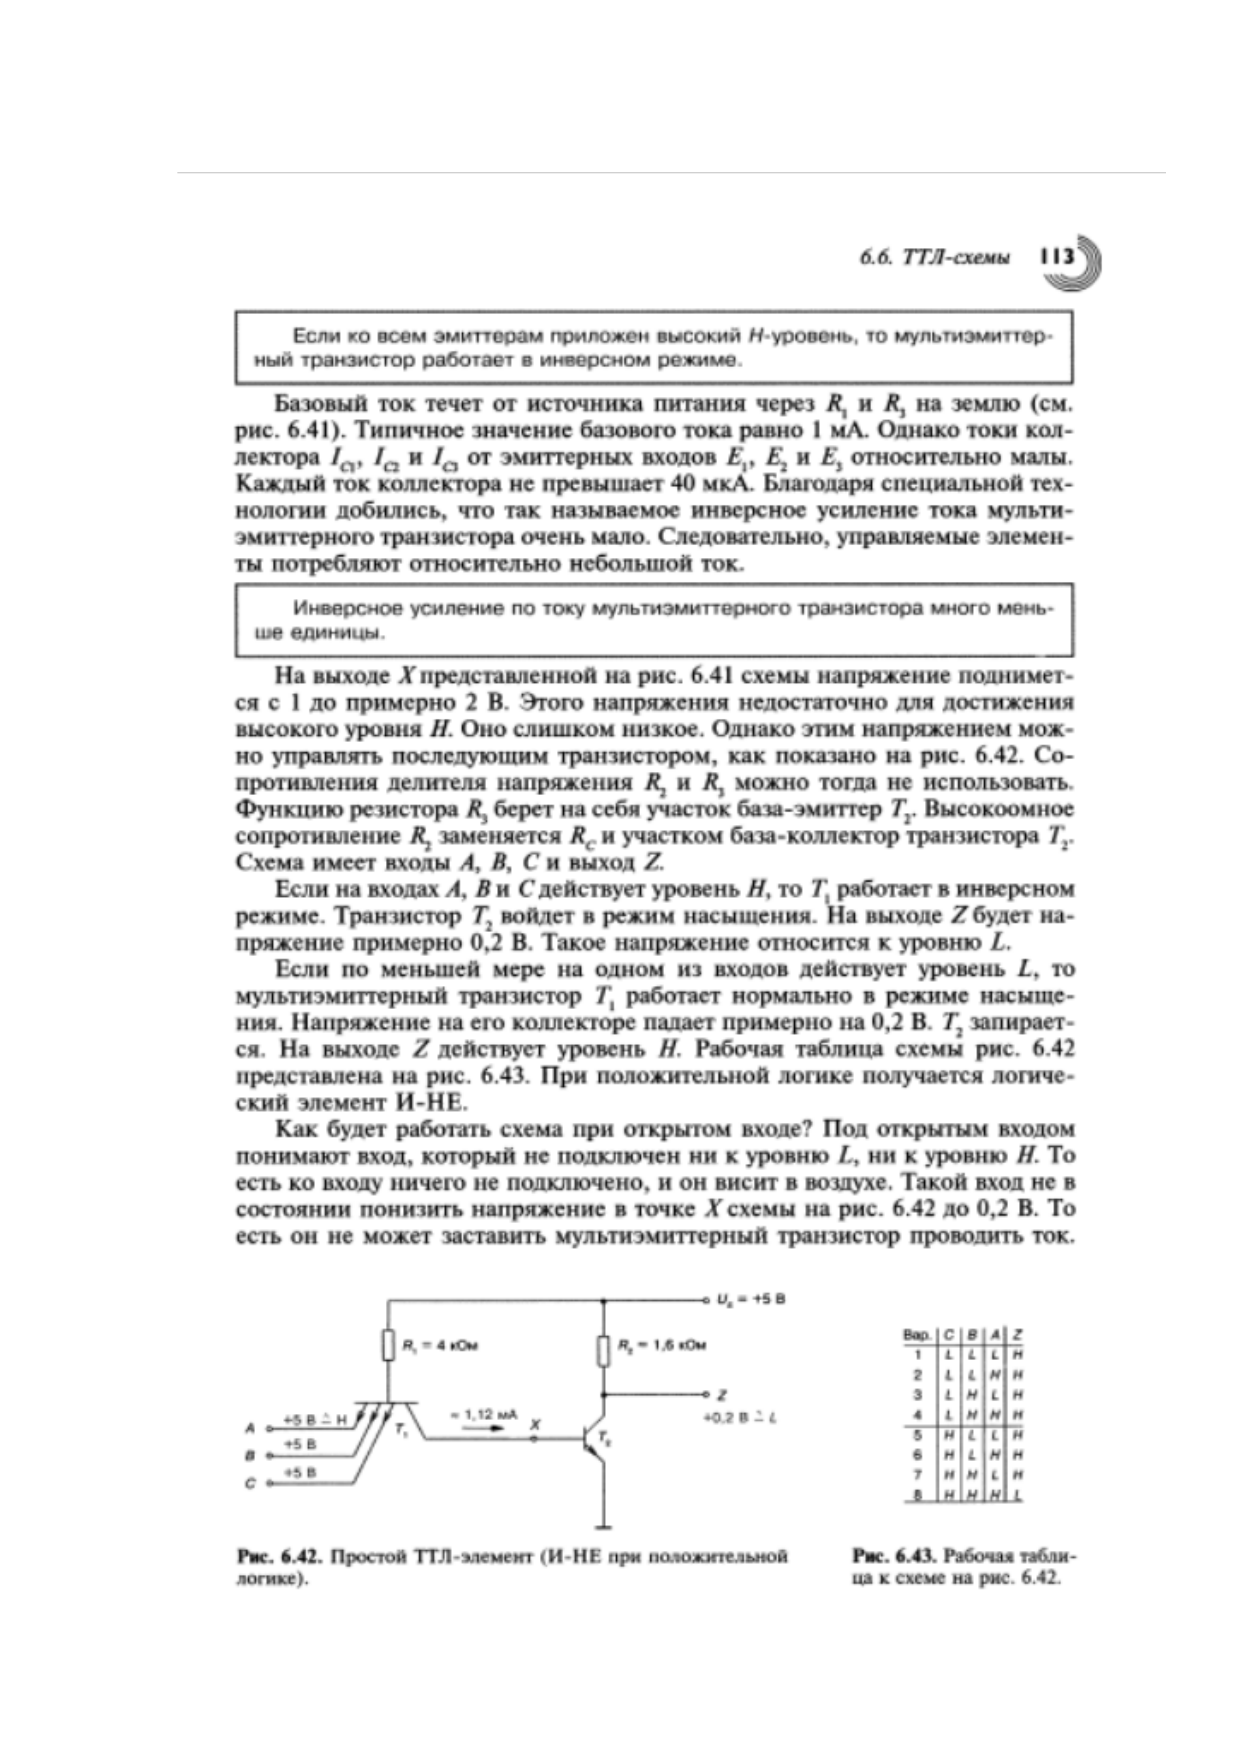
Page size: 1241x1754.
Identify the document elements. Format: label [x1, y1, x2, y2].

picture [177, 172, 1166, 1625]
